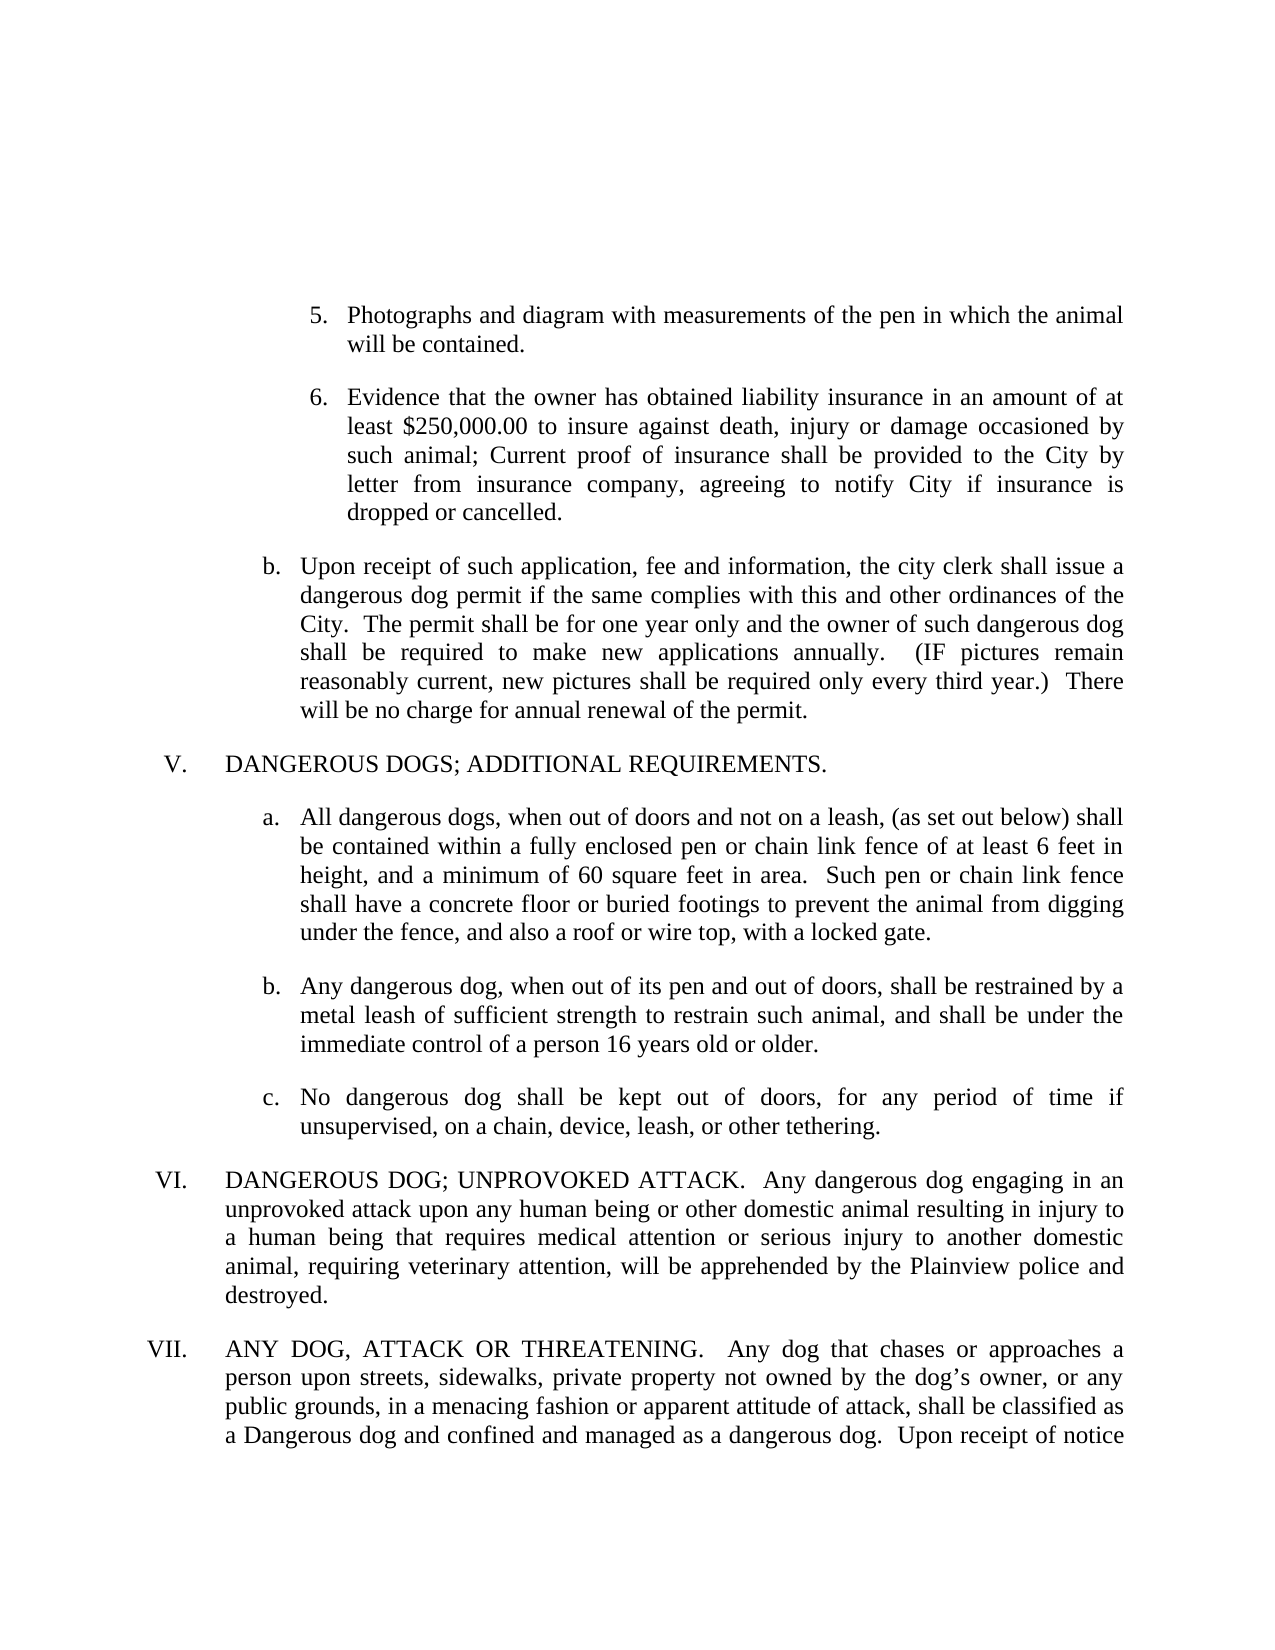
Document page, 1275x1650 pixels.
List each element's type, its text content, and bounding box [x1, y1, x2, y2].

list All dangerous dogs, when out of doors and not on a leash, (as set out below) shall be contained within a fully enclosed pen or chain link fence of at least 6 feet in height, and a minimum of 60 square feet in area. Such pen or chain link fence shall have a concrete floor or buried footings to prevent the animal from digging under the fence, and also a roof or wire top, with a locked gate. [262, 802, 1125, 946]
list Photographs and diagram with measurements of the pen in which the animal will be contained. [309, 300, 1125, 357]
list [187, 1334, 1125, 1449]
list No dangerous dog shall be kept out of doors, for any period of time if unsupervised, on a chain, device, leash, or other tethering. [262, 1082, 1125, 1140]
list DANGEROUS DOGS; ADDITIONAL REQUIREMENTS. [187, 749, 1125, 777]
list DANGEROUS DOG; UNPROVOKED ATTACK. Any dangerous dog engaging in an unprovoked attack upon any human being or other domestic animal resulting in injury to a human being that requires medical attention or serious injury to another domestic animal, requiring veterinary attention, will be apprehended by the Plainview police and destroyed. [187, 1165, 1125, 1309]
list Evidence that the owner has obtained liability insurance in an amount of at least $250,000.00 to insure against death, injury or damage occasioned by such animal; Current proof of insurance shall be provided to the City by letter from insurance company, agreeing to notify City if insurance is dropped or cancelled. [309, 382, 1125, 526]
list Upon receipt of such application, fee and information, the city clerk shall issue a dangerous dog permit if the same complies with this and other ordinances of the City. The permit shall be for one year only and the owner of such dangerous dog shall be required to make new applications annually. (IF pictures remain reasonably current, new pictures shall be required only every third year.) There will be no charge for annual renewal of the permit. [262, 551, 1125, 724]
list Any dangerous dog, when out of its pen and out of doors, shall be restrained by a metal leash of sufficient strength to restrain such animal, and shall be under the immediate control of a person 16 years old or older. [262, 971, 1125, 1057]
